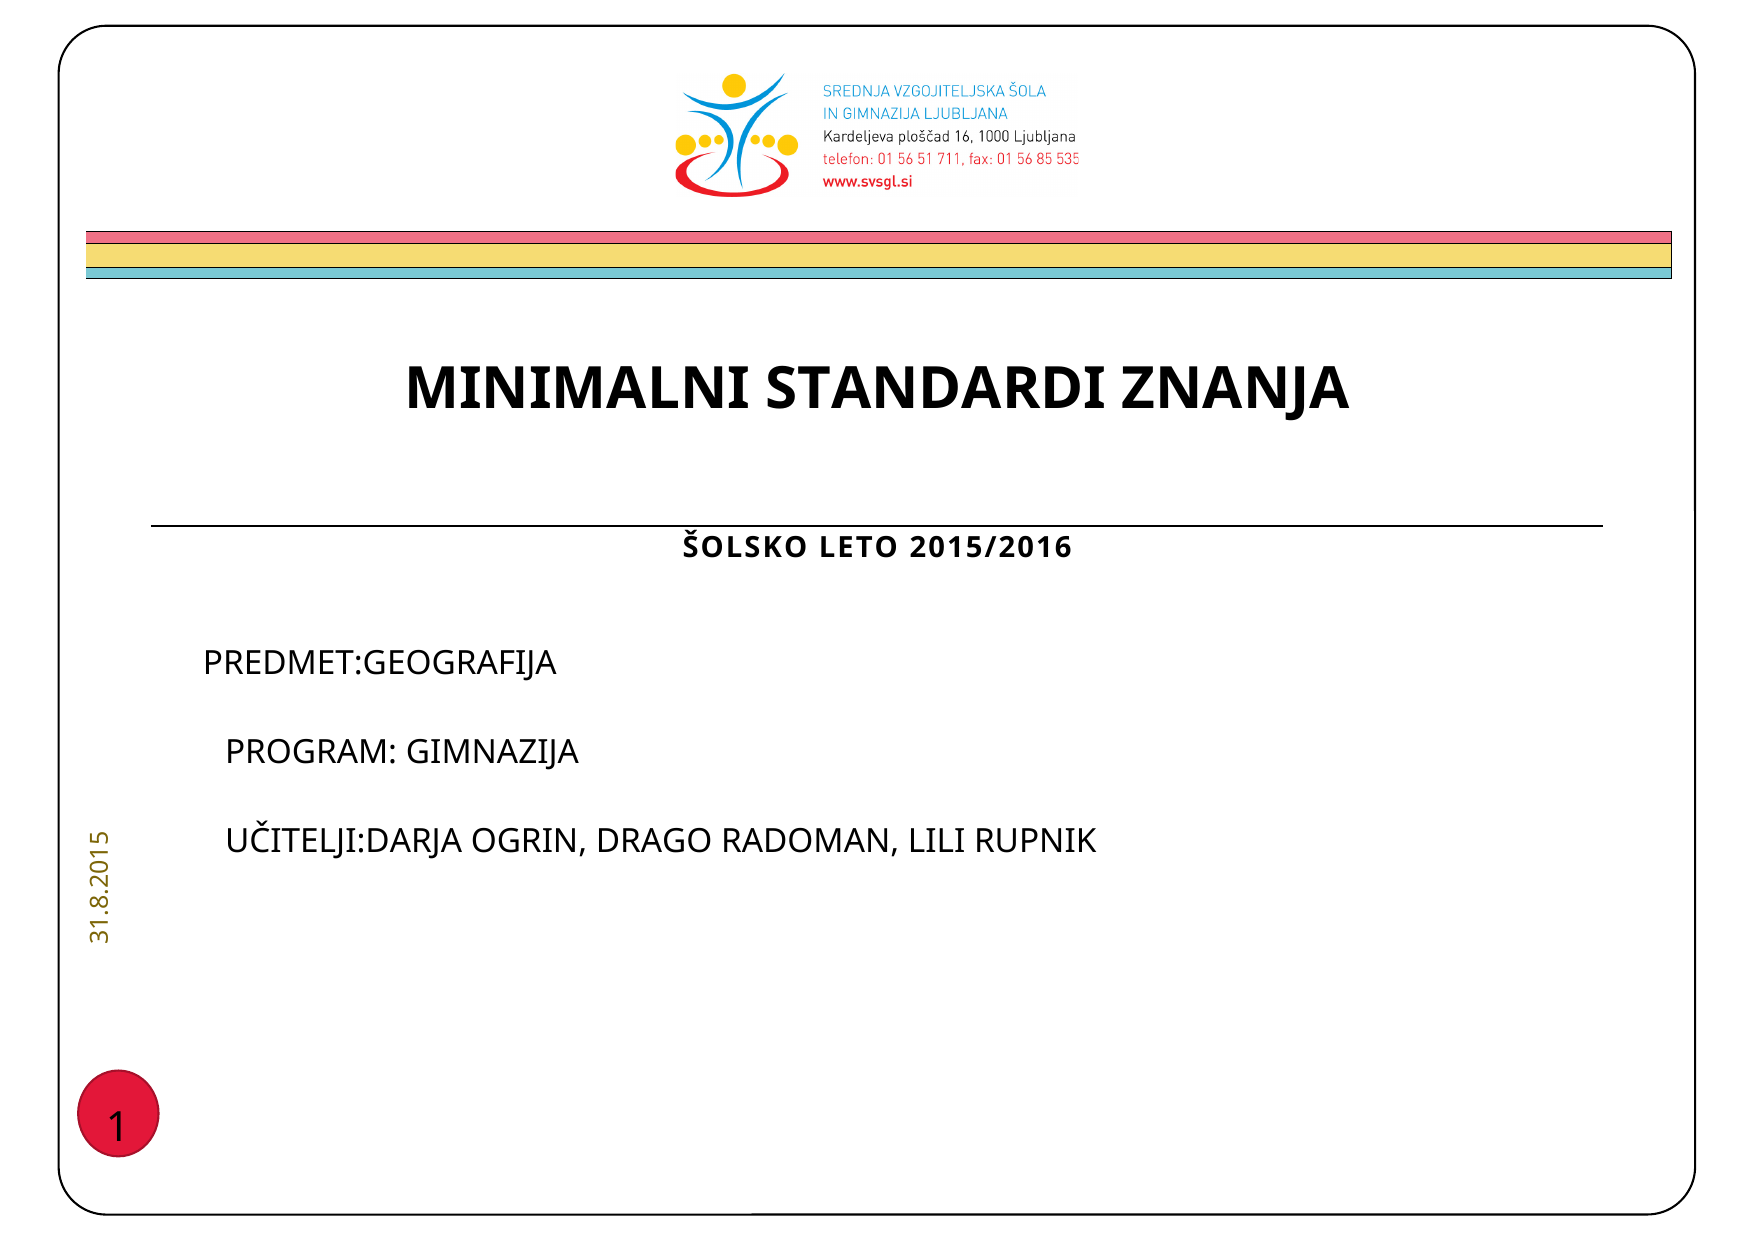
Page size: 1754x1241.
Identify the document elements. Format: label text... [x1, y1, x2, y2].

text UČITELJI:DARJA OGRIN, DRAGO RADOMAN, LILI RUPNIK [225, 817, 1603, 862]
picture [675, 73, 1079, 197]
text PREDMET:GEOGRAFIJA [151, 639, 1603, 684]
table_header ŠOLSKO LETO 2015/2016 [151, 527, 1603, 566]
table_header MINIMALNI STANDARDI ZNANJA [180, 309, 1574, 494]
text PROGRAM: GIMNAZIJA [151, 728, 1603, 773]
